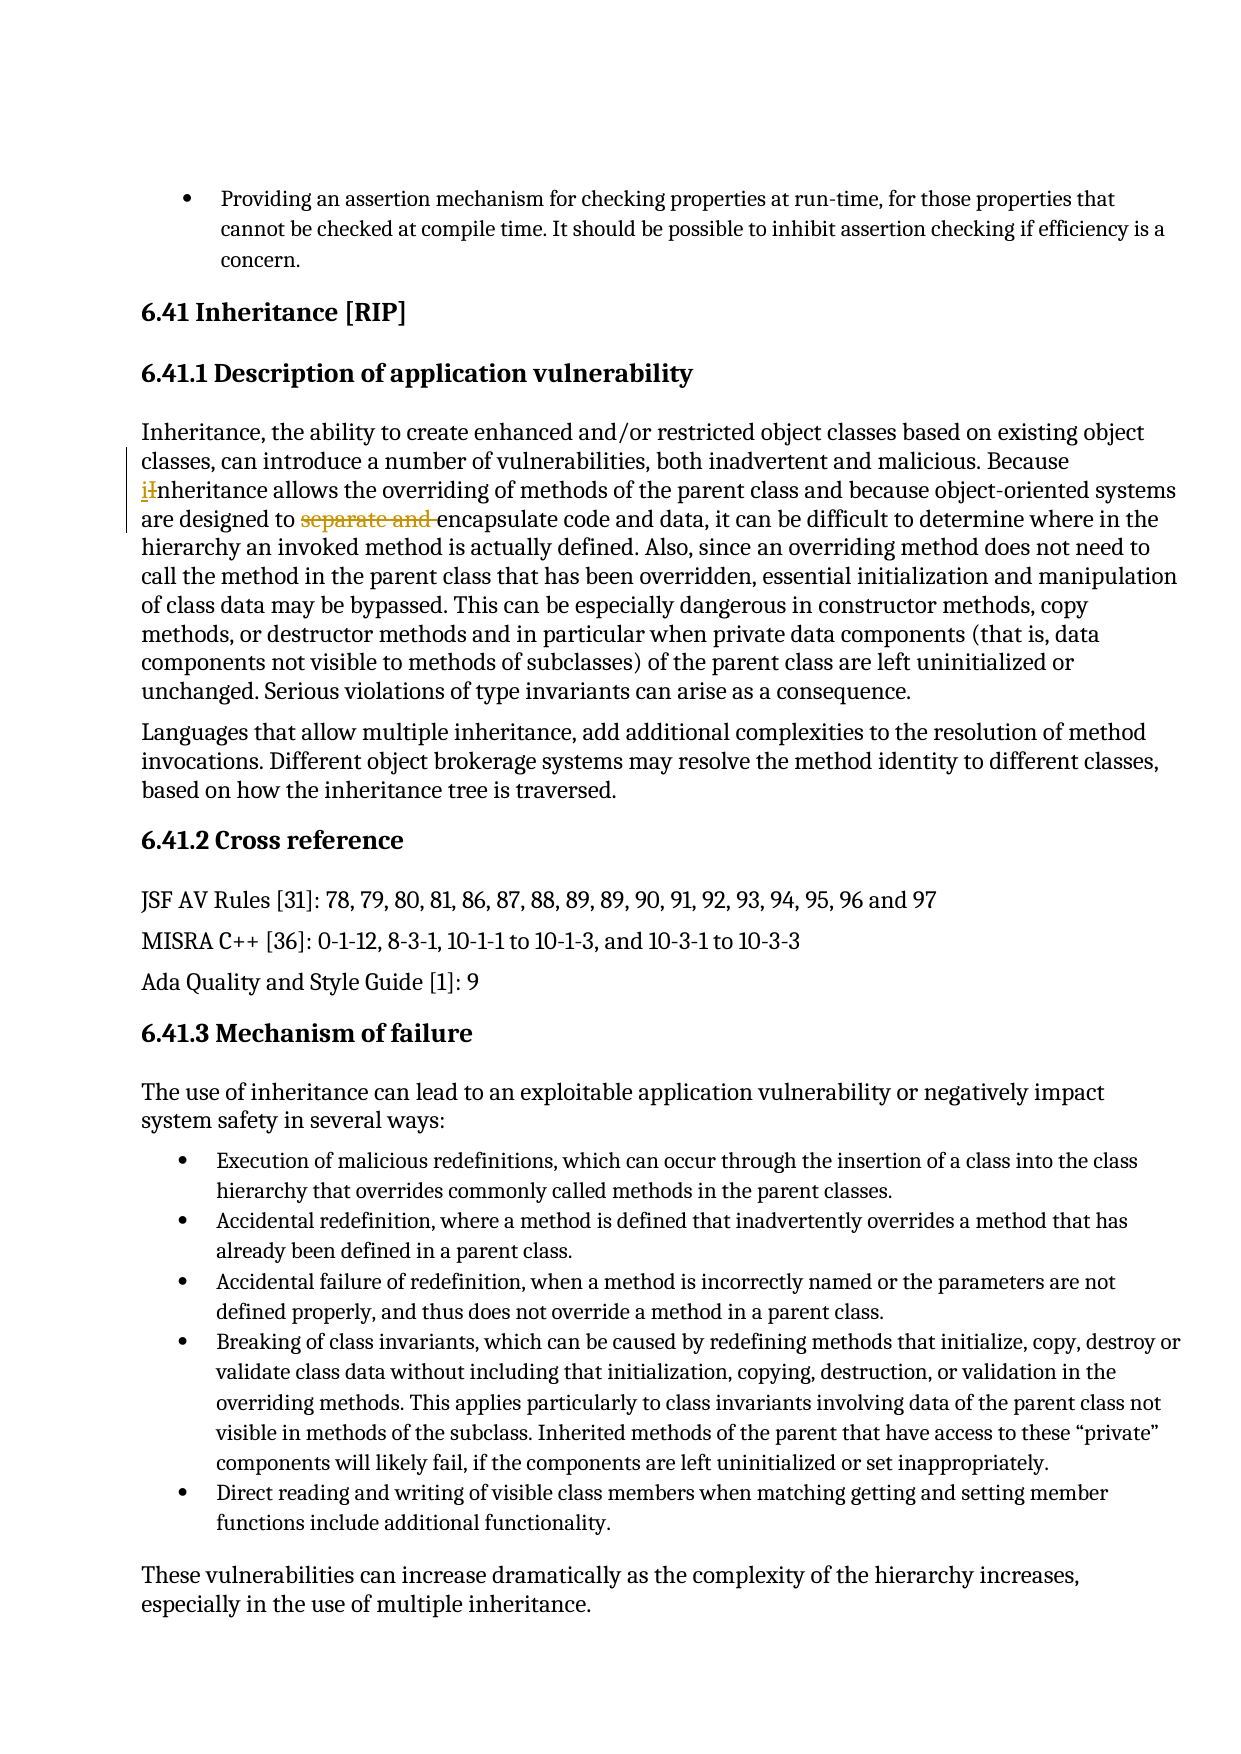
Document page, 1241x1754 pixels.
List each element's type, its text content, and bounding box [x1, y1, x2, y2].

subtitle 6.41.1 Description of application vulnerability [141, 358, 1182, 389]
text The use of inheritance can lead to an exploitable application vulnerability or negatively impact system safety in several ways: [141, 1078, 1182, 1135]
list Breaking of class invariants, which can be caused by redefining methods that initialize, copy, destroy or validate class data without including that initialization, copying, destruction, or validation in the overriding methods. This applies particularly to class invariants involving data of the parent class not visible in methods of the subclass. Inherited methods of the parent that have access to these “private” components will likely fail, if the components are left uninitialized or set inappropriately. [178, 1329, 1182, 1476]
text Inheritance, the ability to create enhanced and/or restricted object classes based on existing object classes, can introduce a number of vulnerabilities, both inadvertent and malicious. Because nheritance allows the overriding of methods of the parent class and because object-oriented systems are designed to encapsulate code and data, it can be difficult to determine where in the hierarchy an invoked method is actually defined. Also, since an overriding method does not need to call the method in the parent class that has been overridden, essential initialization and manipulation of class data may be bypassed. This can be especially dangerous in constructor methods, copy methods, or destructor methods and in particular when private data components (that is, data components not visible to methods of subclasses) of the parent class are left uninitialized or unchanged. Serious violations of type invariants can arise as a consequence. [141, 418, 1182, 706]
subtitle 6.41 Inheritance [RIP] [141, 297, 1182, 329]
list Direct reading and writing of visible class members when matching getting and setting member functions include additional functionality. [178, 1480, 1182, 1537]
list Accidental redefinition, where a method is defined that inadvertently overrides a method that has already been defined in a parent class. [178, 1208, 1182, 1265]
text These vulnerabilities can increase dramatically as the complexity of the hierarchy increases, especially in the use of multiple inheritance. [141, 1561, 1182, 1619]
subtitle 6.41.3 Mechanism of failure [141, 1018, 1182, 1049]
subtitle 6.41.2 Cross reference [141, 825, 1182, 857]
text Languages that allow multiple inheritance, add additional complexities to the resolution of method invocations. Different object brokerage systems may resolve the method identity to different classes, based on how the inheritance tree is traversed. [141, 718, 1182, 804]
list Providing an assertion mechanism for checking properties at run-time, for those properties that cannot be checked at compile time. It should be possible to inhibit assertion checking if efficiency is a concern. [183, 186, 1182, 273]
list Execution of malicious redefinitions, which can occur through the insertion of a class into the class hierarchy that overrides commonly called methods in the parent classes. [178, 1148, 1182, 1204]
text JSF AV Rules [31]: 78, 79, 80, 81, 86, 87, 88, 89, 89, 90, 91, 92, 93, 94, 95, 96 and 97 [141, 886, 1182, 914]
text MISRA C++ [36]: 0-1-12, 8-3-1, 10-1-1 to 10-1-3, and 10-3-1 to 10-3-3 [141, 927, 1182, 956]
list Accidental failure of redefinition, when a method is incorrectly named or the parameters are not defined properly, and thus does not override a method in a parent class. [178, 1268, 1182, 1325]
text Ada Quality and Style Guide [1]: 9 [141, 968, 1182, 997]
